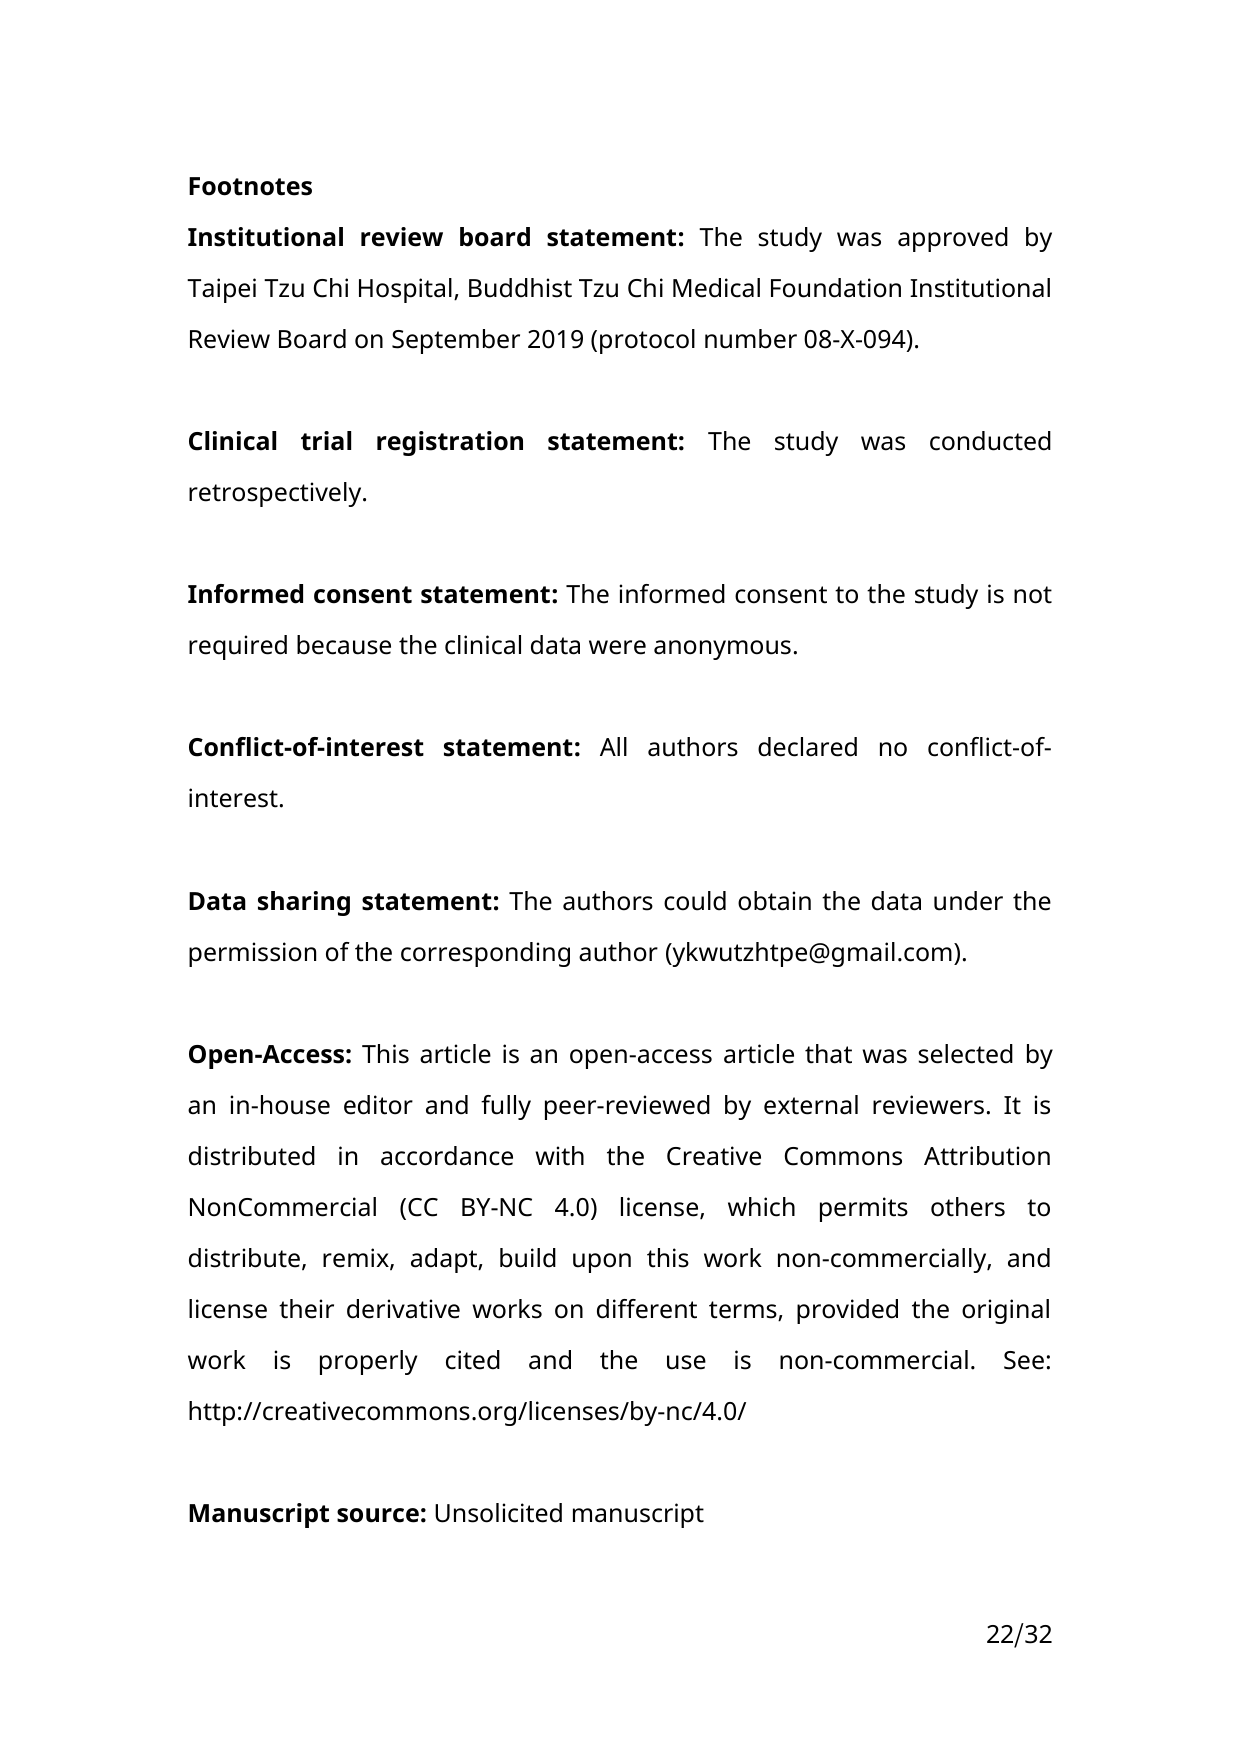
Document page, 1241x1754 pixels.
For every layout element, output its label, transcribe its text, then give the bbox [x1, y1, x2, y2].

text Open-Access: This article is an open-access article that was selected by an in-house editor and fully peer-reviewed by external reviewers. It is distributed in accordance with the Creative Commons Attribution NonCommercial (CC BY-NC 4.0) license, which permits others to distribute, remix, adapt, build upon this work non-commercially, and license their derivative works on different terms, provided the original work is properly cited and the use is non-commercial. See: http://creativecommons.org/licenses/by-nc/4.0/ [187, 1036, 1053, 1428]
text Manuscript source: Unsolicited manuscript [187, 1496, 1053, 1530]
text Footnotes [187, 169, 1053, 203]
text Clinical trial registration statement: The study was conducted retrospectively. [187, 424, 1053, 509]
text Institutional review board statement: The study was approved by Taipei Tzu Chi Hospital, Buddhist Tzu Chi Medical Foundation Institutional Review Board on September 2019 (protocol number 08-X-094). [187, 220, 1053, 356]
text Informed consent statement: The informed consent to the study is not required because the clinical data were anonymous. [187, 577, 1053, 662]
text Data sharing statement: The authors could obtain the data under the permission of the corresponding author (ykwutzhtpe@gmail.com). [187, 883, 1053, 968]
text Conflict-of-interest statement: All authors declared no conflict-of-interest. [187, 730, 1053, 815]
